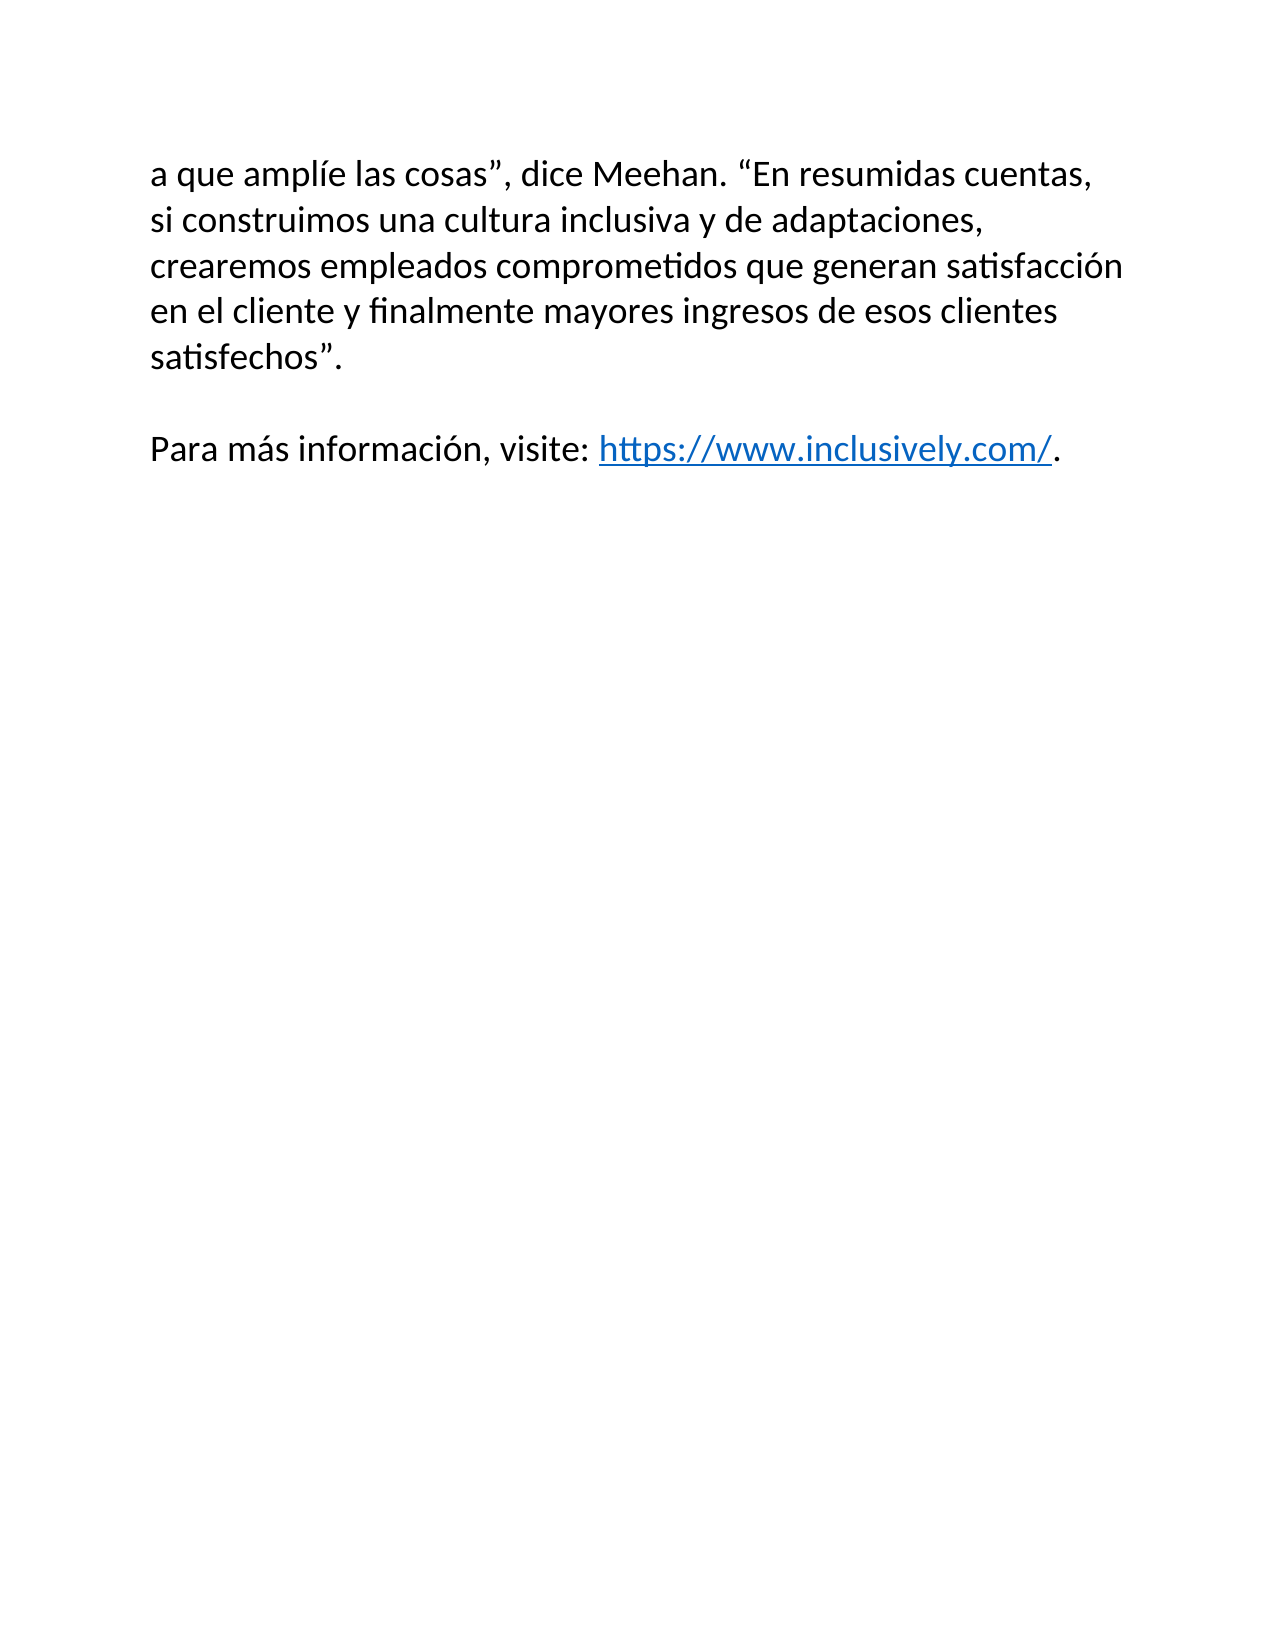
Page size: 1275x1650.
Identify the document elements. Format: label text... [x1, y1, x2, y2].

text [150, 150, 1125, 379]
text Para más información, visite: https://www.inclusively.com/. [150, 425, 1125, 471]
